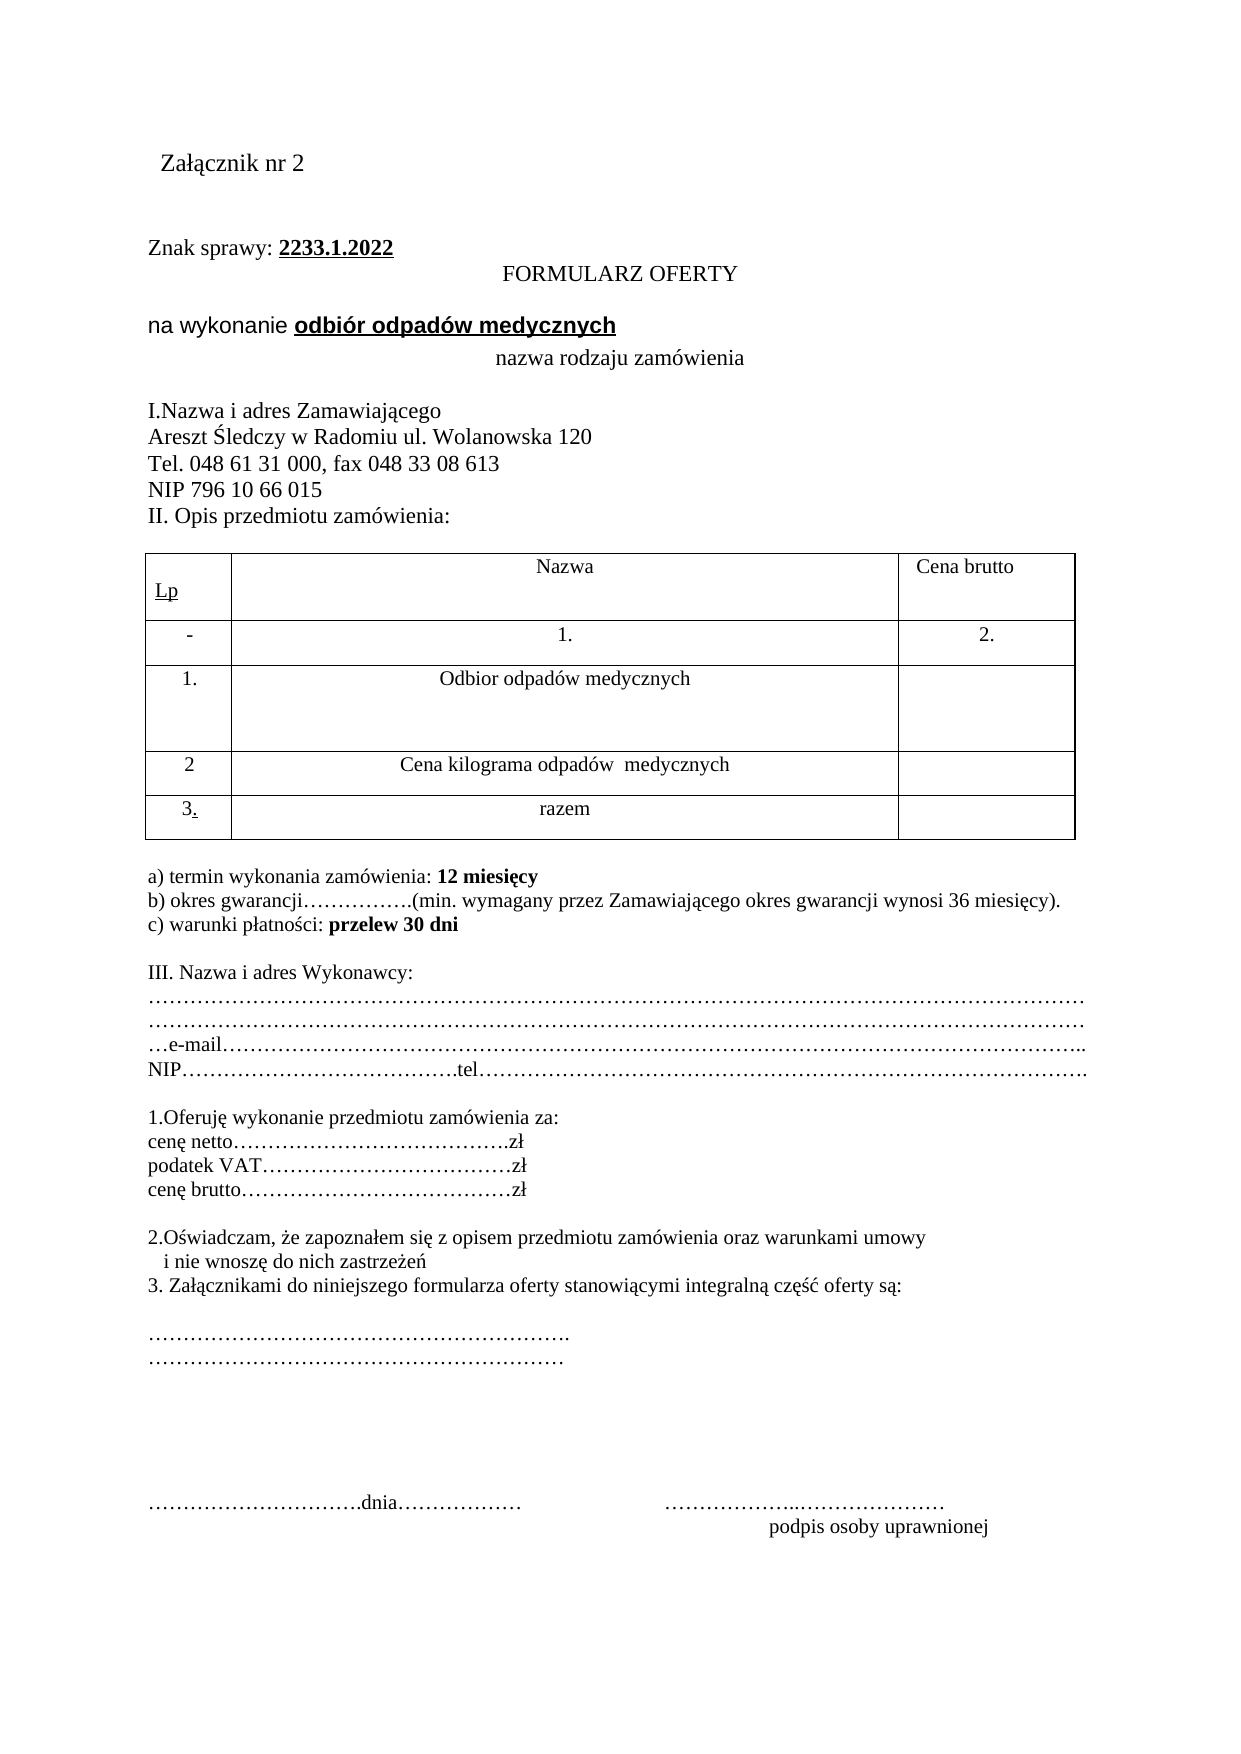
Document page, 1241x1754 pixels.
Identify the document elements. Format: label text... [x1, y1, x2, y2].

table_cell razem [232, 796, 898, 839]
text 3. Załącznikami do niniejszego formularza oferty stanowiącymi integralną część oferty są: [148, 1273, 1093, 1297]
text b) okres gwarancji…………….(min. wymagany przez Zamawiającego okres gwarancji wynosi 36 miesięcy). [148, 888, 1093, 912]
text c) warunki płatności: przelew 30 dni [148, 912, 1093, 936]
table_cell [899, 666, 1074, 751]
table_cell 2 [146, 752, 231, 795]
text cenę netto………………………………….zł [148, 1129, 1093, 1153]
text ………………………….dnia……………… ………………..………………… podpis osoby uprawnionej [148, 1489, 1093, 1538]
text III. Nazwa i adres Wykonawcy: [148, 960, 1093, 984]
text podatek VAT………………………………zł [148, 1153, 1093, 1177]
text I.Nazwa i adres Zamawiającego [148, 397, 1093, 423]
table_cell 2. [899, 621, 1074, 664]
table_cell 1. [146, 666, 231, 751]
text a) termin wykonania zamówienia: 12 miesięcy [148, 864, 1093, 888]
table_cell [899, 796, 1074, 839]
table_header Nazwa [232, 554, 898, 620]
text 1.Oferuję wykonanie przedmiotu zamówienia za: [148, 1104, 1093, 1129]
text FORMULARZ OFERTY [148, 260, 1093, 287]
table_header Lp [146, 554, 231, 620]
text cenę brutto…………………………………zł [148, 1177, 1093, 1201]
table_cell Cena kilograma odpadów medycznych [232, 752, 898, 795]
text NIP 796 10 66 015 [148, 476, 1093, 502]
text Załącznik nr 2 [148, 148, 1093, 176]
table_cell 3. [146, 796, 231, 839]
text NIP………………………………….tel……………………………………………………………………………. [148, 1056, 1093, 1081]
text 2.Oświadczam, że zapoznałem się z opisem przedmiotu zamówienia oraz warunkami umowy i nie wnoszę do nich zastrzeżeń [148, 1225, 1093, 1273]
text ……………………………………………………. [148, 1321, 1093, 1345]
text nazwa rodzaju zamówienia [148, 344, 1093, 371]
text II. Opis przedmiotu zamówienia: [148, 502, 1093, 529]
text Tel. 048 61 31 000, fax 048 33 08 613 [148, 449, 1093, 476]
table_cell 1. [232, 621, 898, 664]
subtitle na wykonanie odbiór odpadów medycznych [148, 312, 1093, 338]
table_cell Odbior odpadów medycznych [232, 666, 898, 751]
table_header Cena brutto [899, 554, 1074, 620]
text Areszt Śledczy w Radomiu ul. Wolanowska 120 [148, 423, 1093, 449]
table_cell - [146, 621, 231, 664]
text …………………………………………………………………………………………………………………………………………………………………………………………………………………………………………………e-mail…………………………………………………………………………………………………………….. [148, 984, 1093, 1056]
text …………………………………………………… [148, 1345, 1093, 1369]
table_cell [899, 752, 1074, 795]
text Znak sprawy: 2233.1.2022 [148, 234, 1093, 260]
